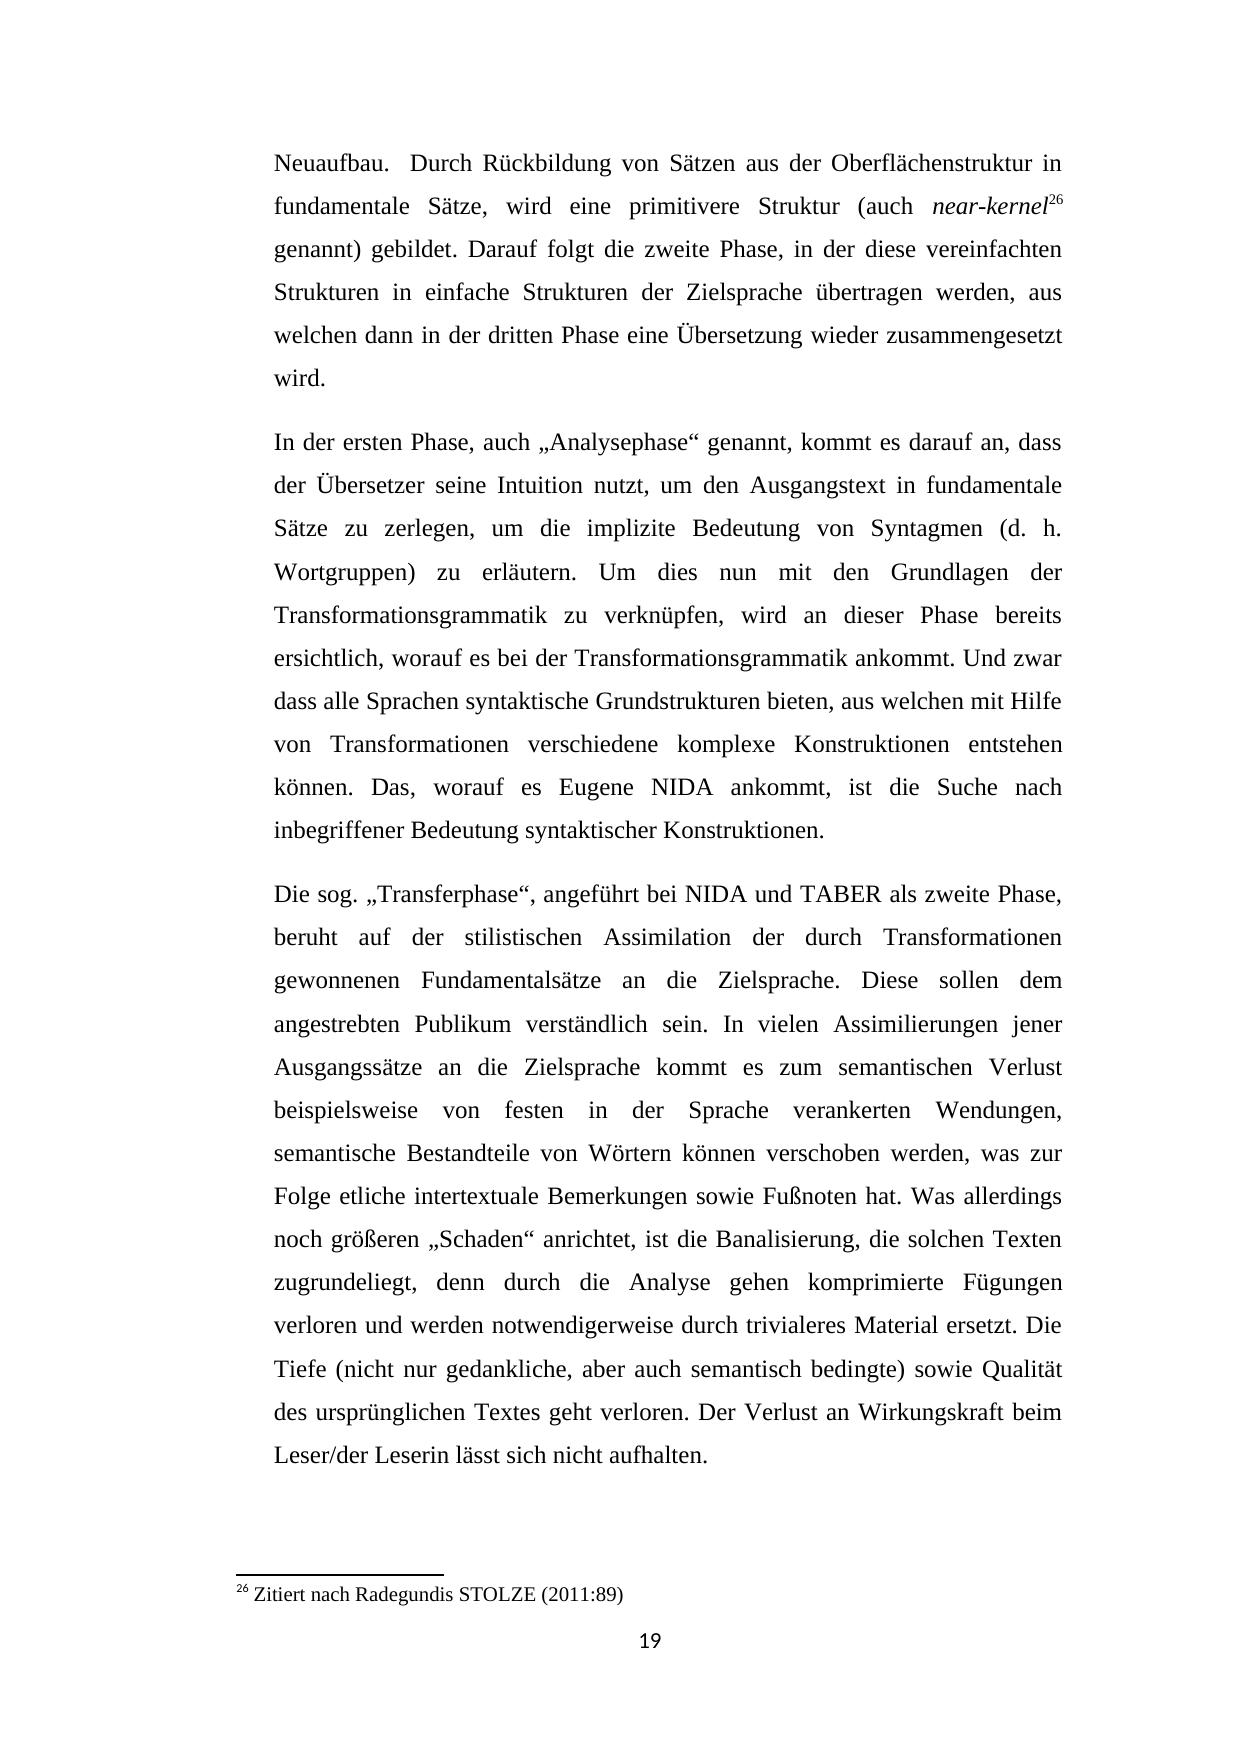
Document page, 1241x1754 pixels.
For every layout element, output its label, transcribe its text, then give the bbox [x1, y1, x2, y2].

text In der ersten Phase, auch „Analysephase“ genannt, kommt es darauf an, dass der Übersetzer seine Intuition nutzt, um den Ausgangstext in fundamentale Sätze zu zerlegen, um die implizite Bedeutung von Syntagmen (d. h. Wortgruppen) zu erläutern. Um dies nun mit den Grundlagen der Transformationsgrammatik zu verknüpfen, wird an dieser Phase bereits ersichtlich, worauf es bei der Transformationsgrammatik ankommt. Und zwar dass alle Sprachen syntaktische Grundstrukturen bieten, aus welchen mit Hilfe von Transformationen verschiedene komplexe Konstruktionen entstehen können. Das, worauf es Eugene NIDA ankommt, ist die Suche nach inbegriffener Bedeutung syntaktischer Konstruktionen. [274, 427, 1063, 844]
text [274, 148, 1063, 392]
text Die sog. „Transferphase“, angeführt bei NIDA und TABER als zweite Phase, beruht auf der stilistischen Assimilation der durch Transformationen gewonnenen Fundamentalsätze an die Zielsprache. Diese sollen dem angestrebten Publikum verständlich sein. In vielen Assimilierungen jener Ausgangssätze an die Zielsprache kommt es zum semantischen Verlust beispielsweise von festen in der Sprache verankerten Wendungen, semantische Bestandteile von Wörtern können verschoben werden, was zur Folge etliche intertextuale Bemerkungen sowie Fußnoten hat. Was allerdings noch größeren „Schaden“ anrichtet, ist die Banalisierung, die solchen Texten zugrundeliegt, denn durch die Analyse gehen komprimierte Fügungen verloren und werden notwendigerweise durch trivialeres Material ersetzt. Die Tiefe (nicht nur gedankliche, aber auch semantisch bedingte) sowie Qualität des ursprünglichen Textes geht verloren. Der Verlust an Wirkungskraft beim Leser/der Leserin lässt sich nicht aufhalten. [274, 879, 1063, 1469]
